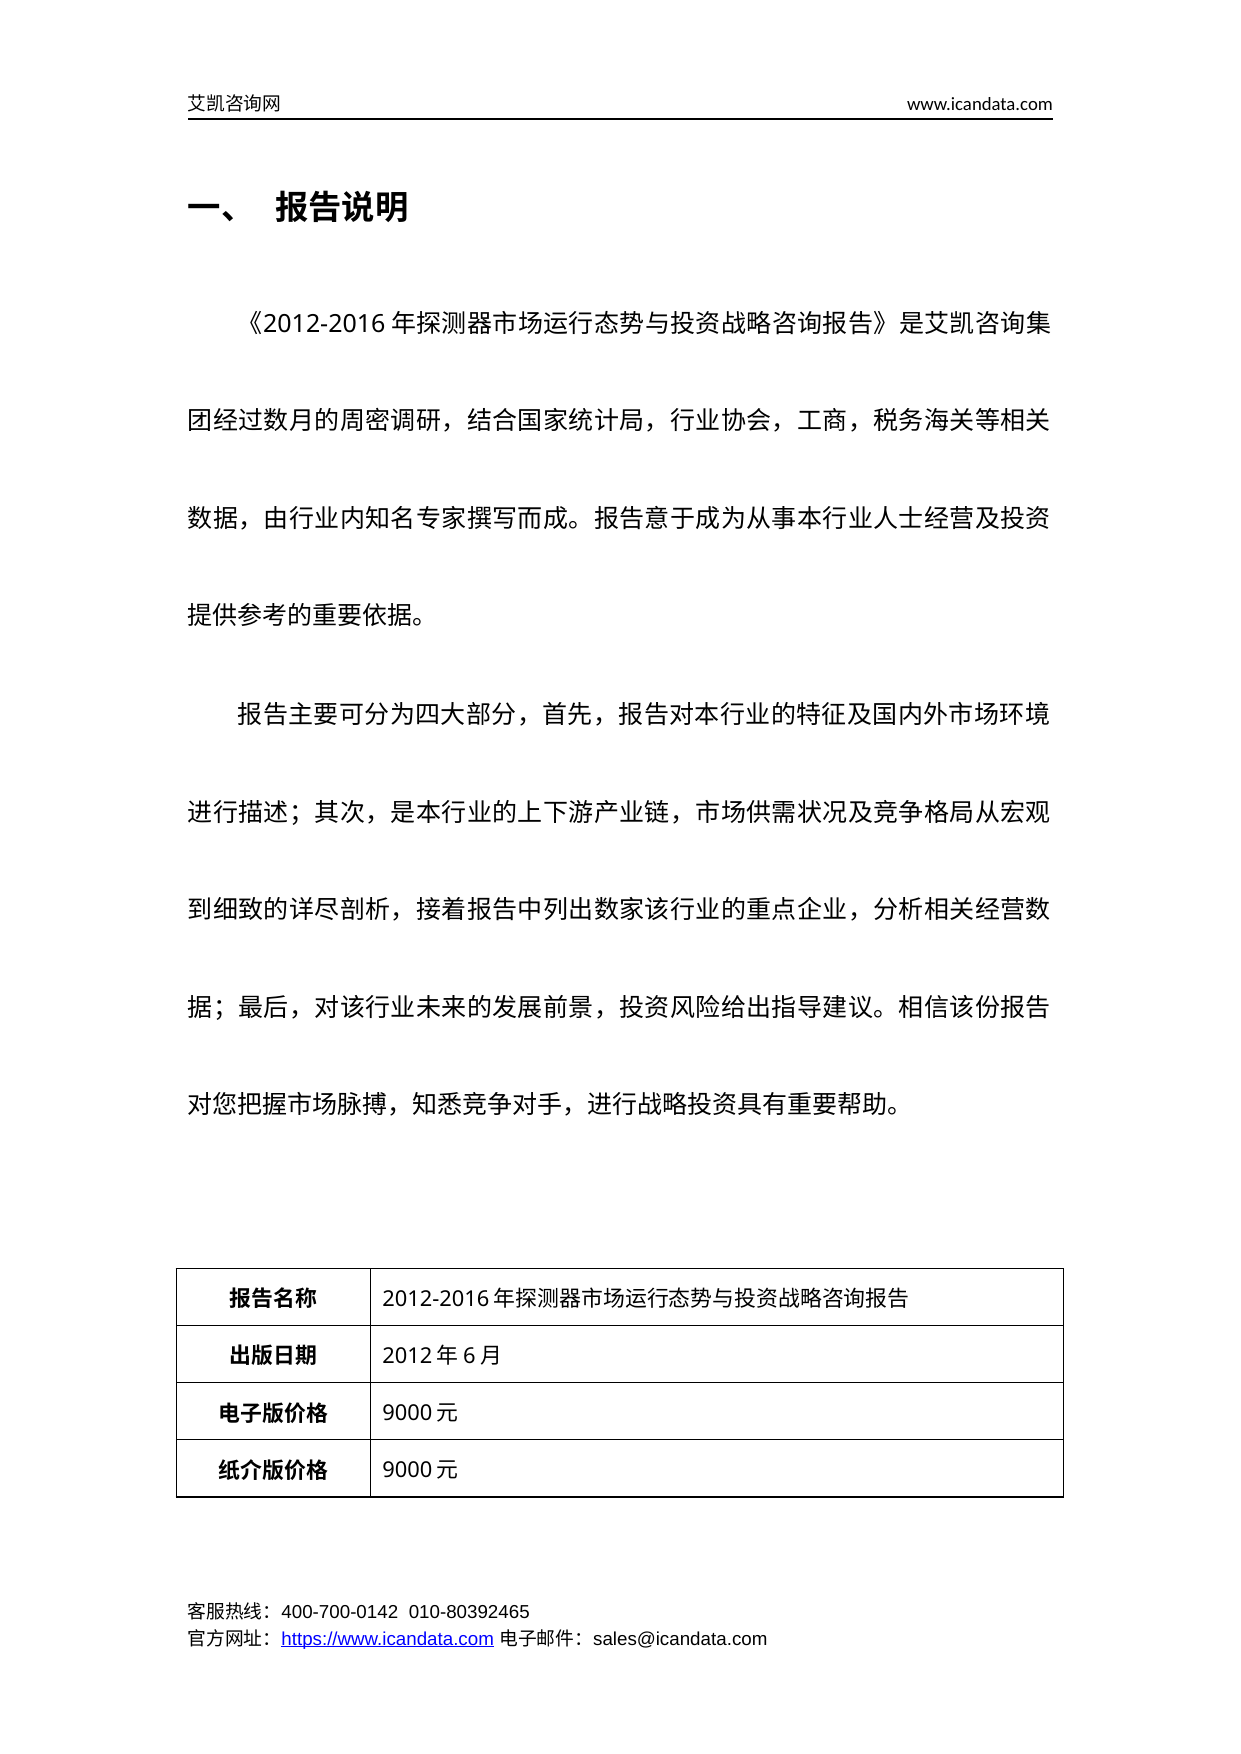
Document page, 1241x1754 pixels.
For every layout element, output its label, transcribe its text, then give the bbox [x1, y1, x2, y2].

table_cell 出版日期 [177, 1326, 370, 1382]
table_cell 9000元 [371, 1440, 1063, 1496]
table_cell 电子版价格 [177, 1383, 370, 1439]
table_header 报告名称 [177, 1269, 370, 1325]
subtitle 报告说明 [187, 172, 1053, 237]
text 《2012-2016年探测器市场运行态势与投资战略咨询报告》是艾凯咨询集团经过数月的周密调研，结合国家统计局，行业协会，工商，税务海关等相关数据，由行业内知名专家撰写而成。报告意于成为从事本行业人士经营及投资提供参考的重要依据。 [187, 289, 1053, 646]
table_header 2012-2016年探测器市场运行态势与投资战略咨询报告 [371, 1269, 1063, 1325]
text 报告主要可分为四大部分，首先，报告对本行业的特征及国内外市场环境进行描述；其次，是本行业的上下游产业链，市场供需状况及竞争格局从宏观到细致的详尽剖析，接着报告中列出数家该行业的重点企业，分析相关经营数据；最后，对该行业未来的发展前景，投资风险给出指导建议。相信该份报告对您把握市场脉搏，知悉竞争对手，进行战略投资具有重要帮助。 [187, 681, 1053, 1136]
table_cell 2012年6月 [371, 1326, 1063, 1382]
table_cell 纸介版价格 [177, 1440, 370, 1496]
table_cell 9000元 [371, 1383, 1063, 1439]
